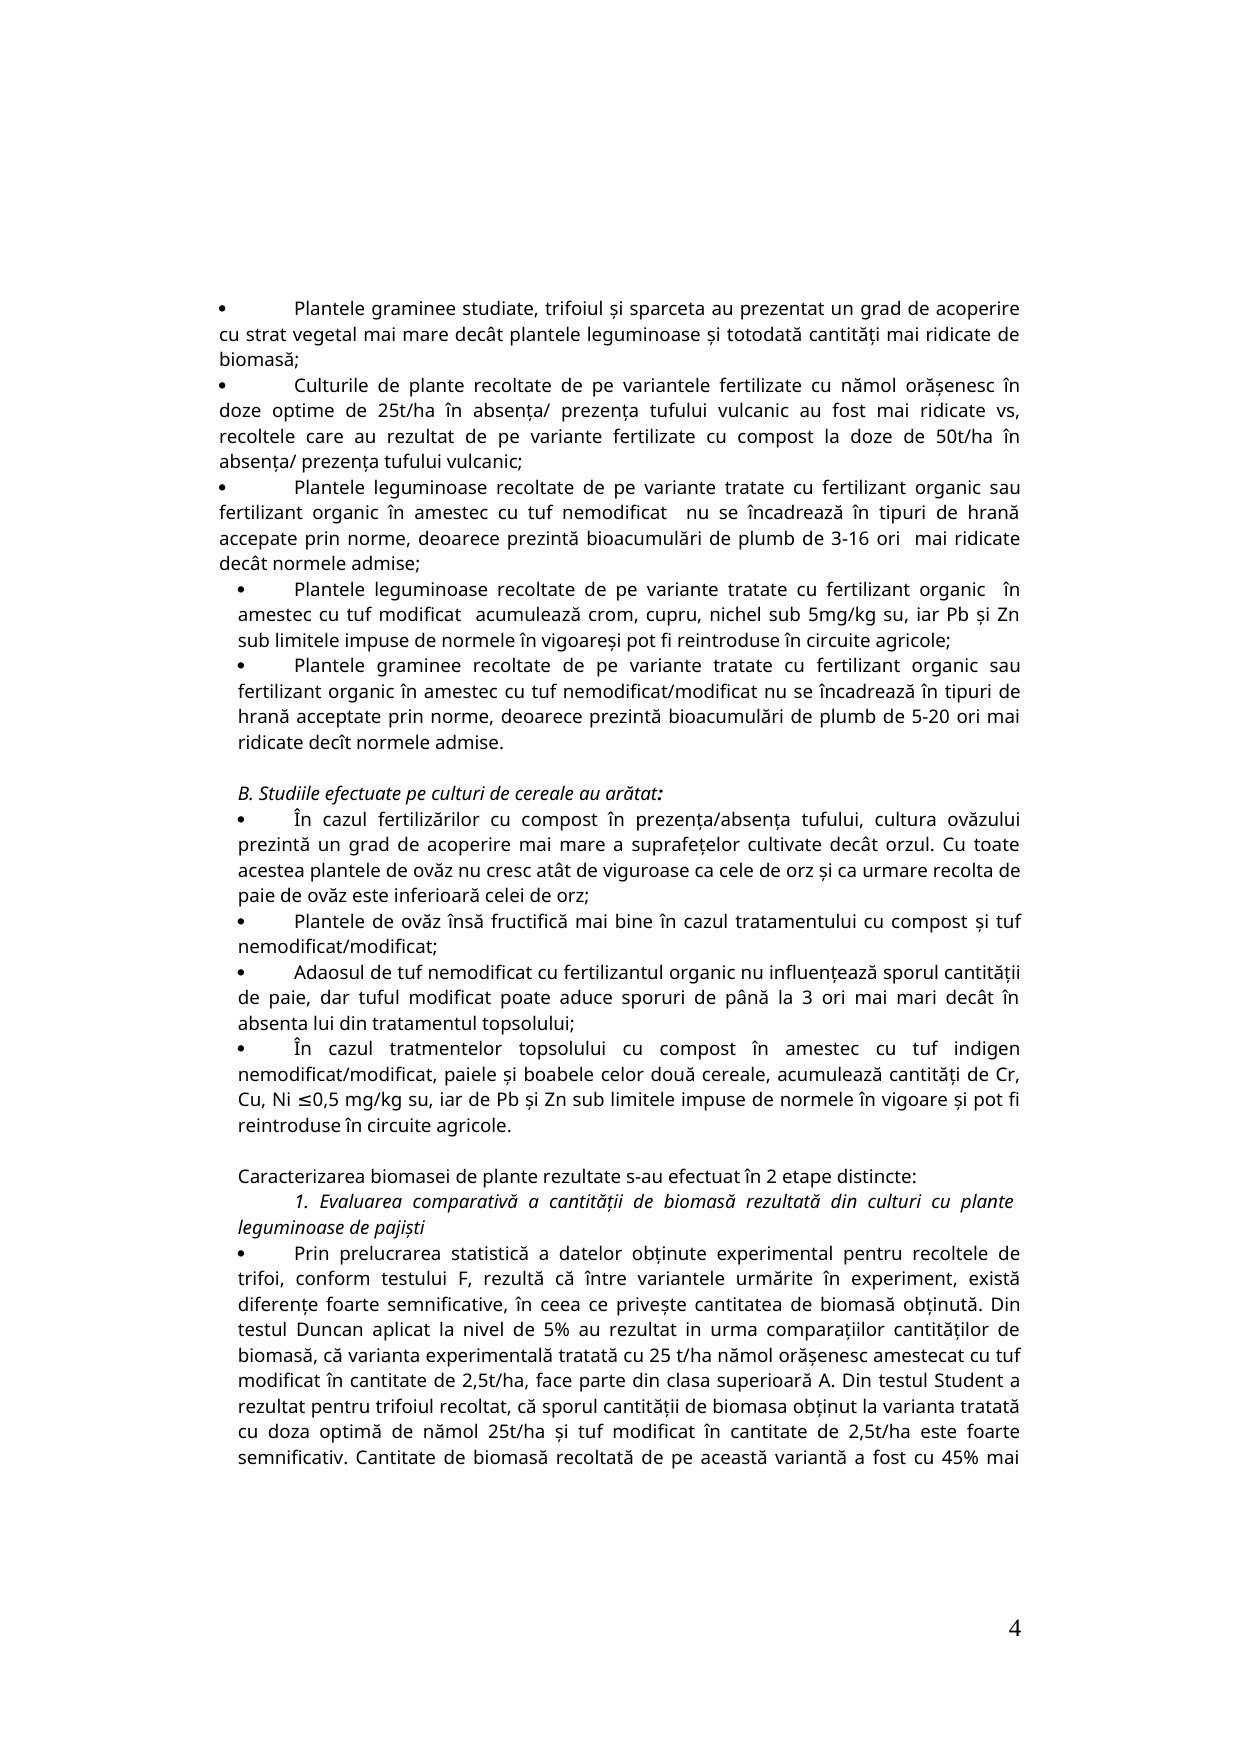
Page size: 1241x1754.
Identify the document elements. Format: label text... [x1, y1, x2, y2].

list În cazul fertilizărilor cu compost în prezenţa/absenţa tufului, cultura ovăzului prezintă un grad de acoperire mai mare a suprafeţelor cultivate decât orzul. Cu toate acestea plantele de ovăz nu cresc atât de viguroase ca cele de orz şi ca urmare recolta de paie de ovăz este inferioară celei de orz; [238, 806, 1021, 908]
list Plantele de ovăz însă fructifică mai bine în cazul tratamentului cu compost și tuf nemodificat/modificat; [238, 908, 1021, 959]
list Plantele graminee studiate, trifoiul şi sparceta au prezentat un grad de acoperire cu strat vegetal mai mare decât plantele leguminoase şi totodată cantităţi mai ridicate de biomasă; [219, 296, 1021, 372]
list Plantele graminee recoltate de pe variante tratate cu fertilizant organic sau fertilizant organic în amestec cu tuf nemodificat/modificat nu se încadrează în tipuri de hrană acceptate prin norme, deoarece prezintă bioacumulări de plumb de 5-20 ori mai ridicate decît normele admise. [238, 653, 1021, 755]
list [238, 1240, 1021, 1469]
text B. Studiile efectuate pe culturi de cereale au arătat: [238, 780, 1021, 806]
list Culturile de plante recoltate de pe variantele fertilizate cu nămol orăşenesc în doze optime de 25t/ha în absenţa/ prezenţa tufului vulcanic au fost mai ridicate vs, recoltele care au rezultat de pe variante fertilizate cu compost la doze de 50t/ha în absenţa/ prezenţa tufului vulcanic; [219, 372, 1021, 474]
text Caracterizarea biomasei de plante rezultate s-au efectuat în 2 etape distincte: [238, 1163, 1015, 1189]
list Plantele leguminoase recoltate de pe variante tratate cu fertilizant organic în amestec cu tuf modificat acumulează crom, cupru, nichel sub 5mg/kg su, iar Pb şi Zn sub limitele impuse de normele în vigoareşi pot fi reintroduse în circuite agricole; [238, 576, 1021, 653]
list Plantele leguminoase recoltate de pe variante tratate cu fertilizant organic sau fertilizant organic în amestec cu tuf nemodificat nu se încadrează în tipuri de hrană accepate prin norme, deoarece prezintă bioacumulări de plumb de 3-16 ori mai ridicate decât normele admise; [219, 474, 1021, 576]
list Adaosul de tuf nemodificat cu fertilizantul organic nu influenţează sporul cantităţii de paie, dar tuful modificat poate aduce sporuri de până la 3 ori mai mari decât în absenta lui din tratamentul topsolului; [238, 959, 1021, 1036]
text 1. Evaluarea comparativă a cantităţii de biomasă rezultată din culturi cu plante leguminoase de pajişti [238, 1189, 1015, 1240]
list În cazul tratmentelor topsolului cu compost în amestec cu tuf indigen nemodificat/modificat, paiele şi boabele celor două cereale, acumulează cantităţi de Cr, Cu, Ni ≤0,5 mg/kg su, iar de Pb şi Zn sub limitele impuse de normele în vigoare şi pot fi reintroduse în circuite agricole. [238, 1036, 1021, 1138]
